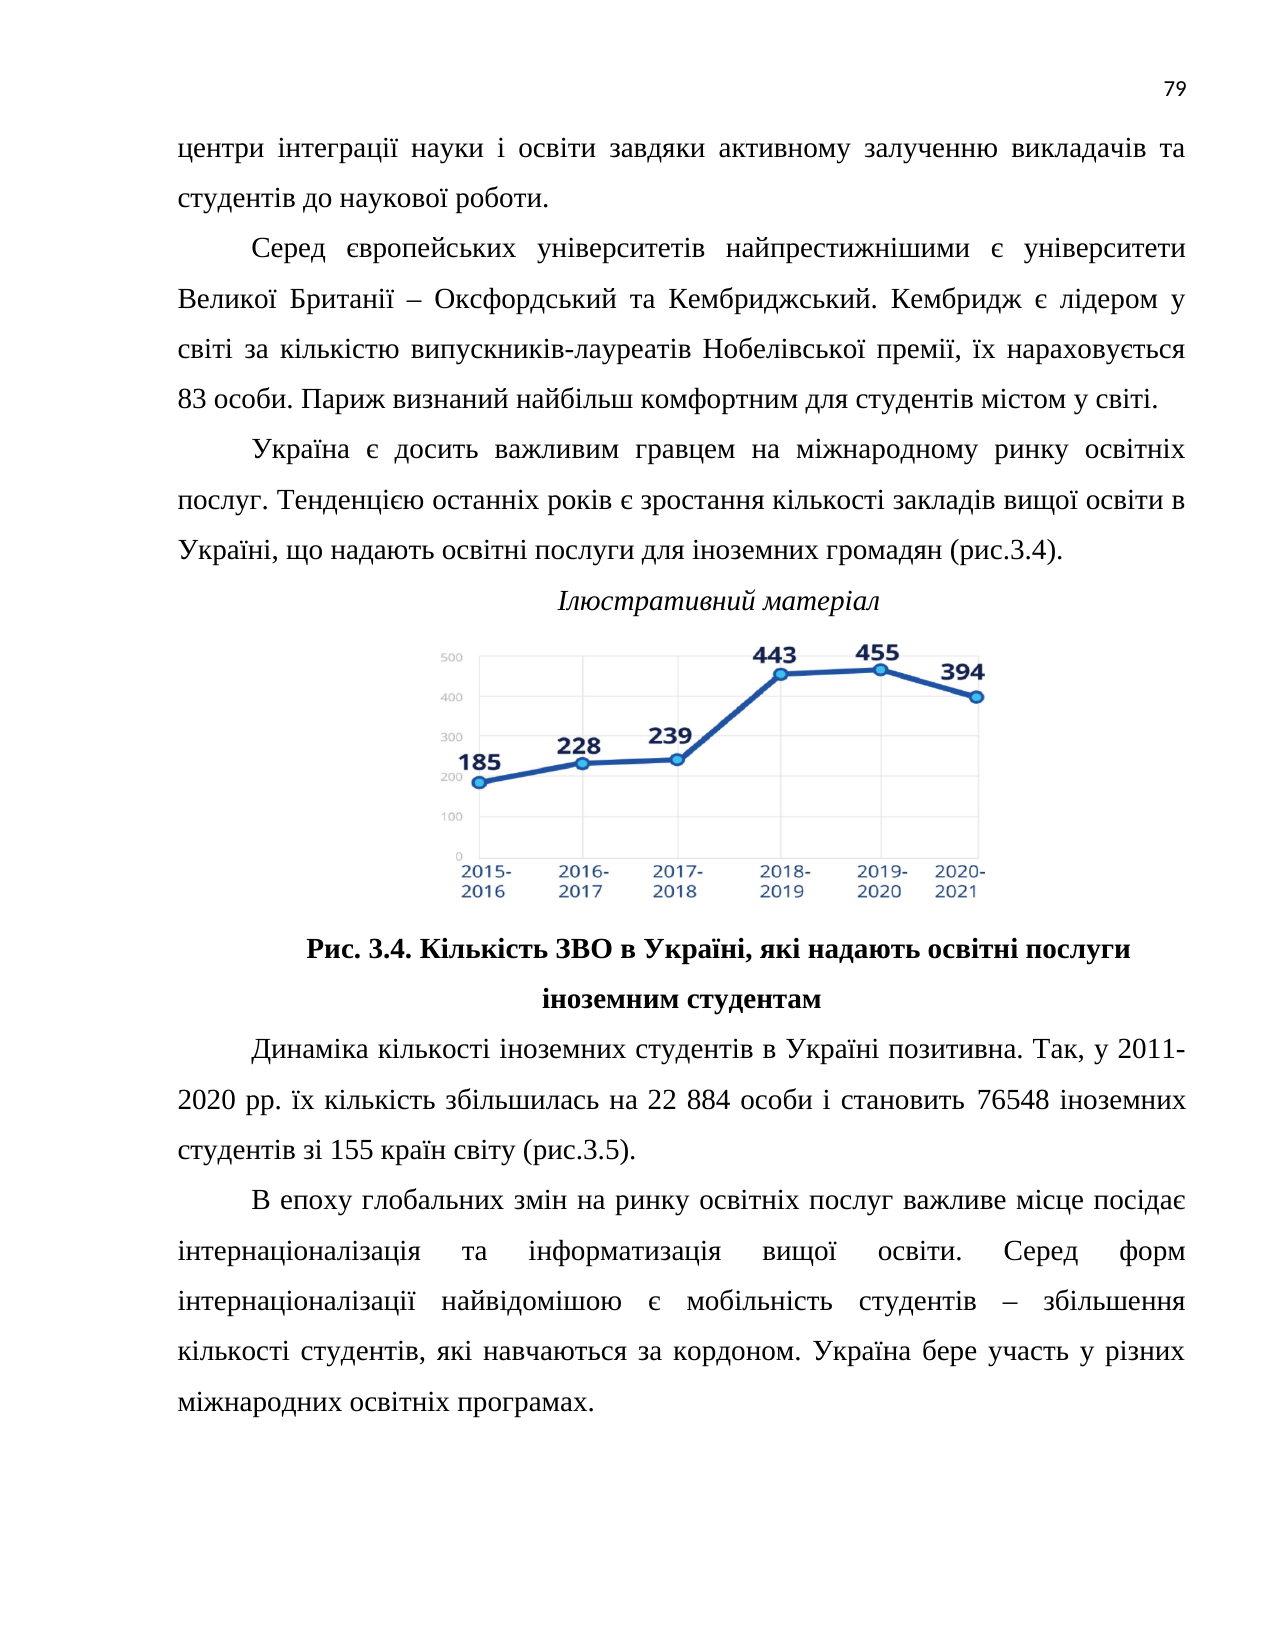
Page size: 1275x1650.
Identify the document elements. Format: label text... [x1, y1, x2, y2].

text Україна є досить важливим гравцем на міжнародному ринку освітніх послуг. Тенденцією останніх років є зростання кількості закладів вищої освіти в Україні, що надають освітні послуги для іноземних громадян (рис.3.4). [177, 432, 1186, 566]
text Рис. 3.4. Кількість ЗВО в Україні, які надають освітні послуги іноземним студентам [177, 931, 1186, 1015]
text В епоху глобальних змін на ринку освітніх послуг важливе місце посідає інтернаціоналізація та інформатизація вищої освіти. Серед форм інтернаціоналізації найвідомішою є мобільність студентів – збільшення кількості студентів, які навчаються за кордоном. Україна бере участь у різних міжнародних освітніх програмах. [177, 1182, 1186, 1417]
text Серед європейських університетів найпрестижнішими є університети Великої Британії – Оксфордський та Кембриджський. Кембридж є лідером у світі за кількістю випускників-лауреатів Нобелівської премії, їх нараховується 83 особи. Париж визнаний найбільш комфортним для студентів містом у світі. [177, 230, 1186, 415]
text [177, 130, 1186, 214]
picture [429, 632, 1008, 917]
text Динаміка кількості іноземних студентів в Україні позитивна. Так, у 2011- 2020 рр. їх кількість збільшилась на 22 884 особи і становить 76548 іноземних студентів зі 155 країн світу (рис.3.5). [177, 1032, 1186, 1166]
text Ілюстративний матеріал [177, 583, 1186, 616]
